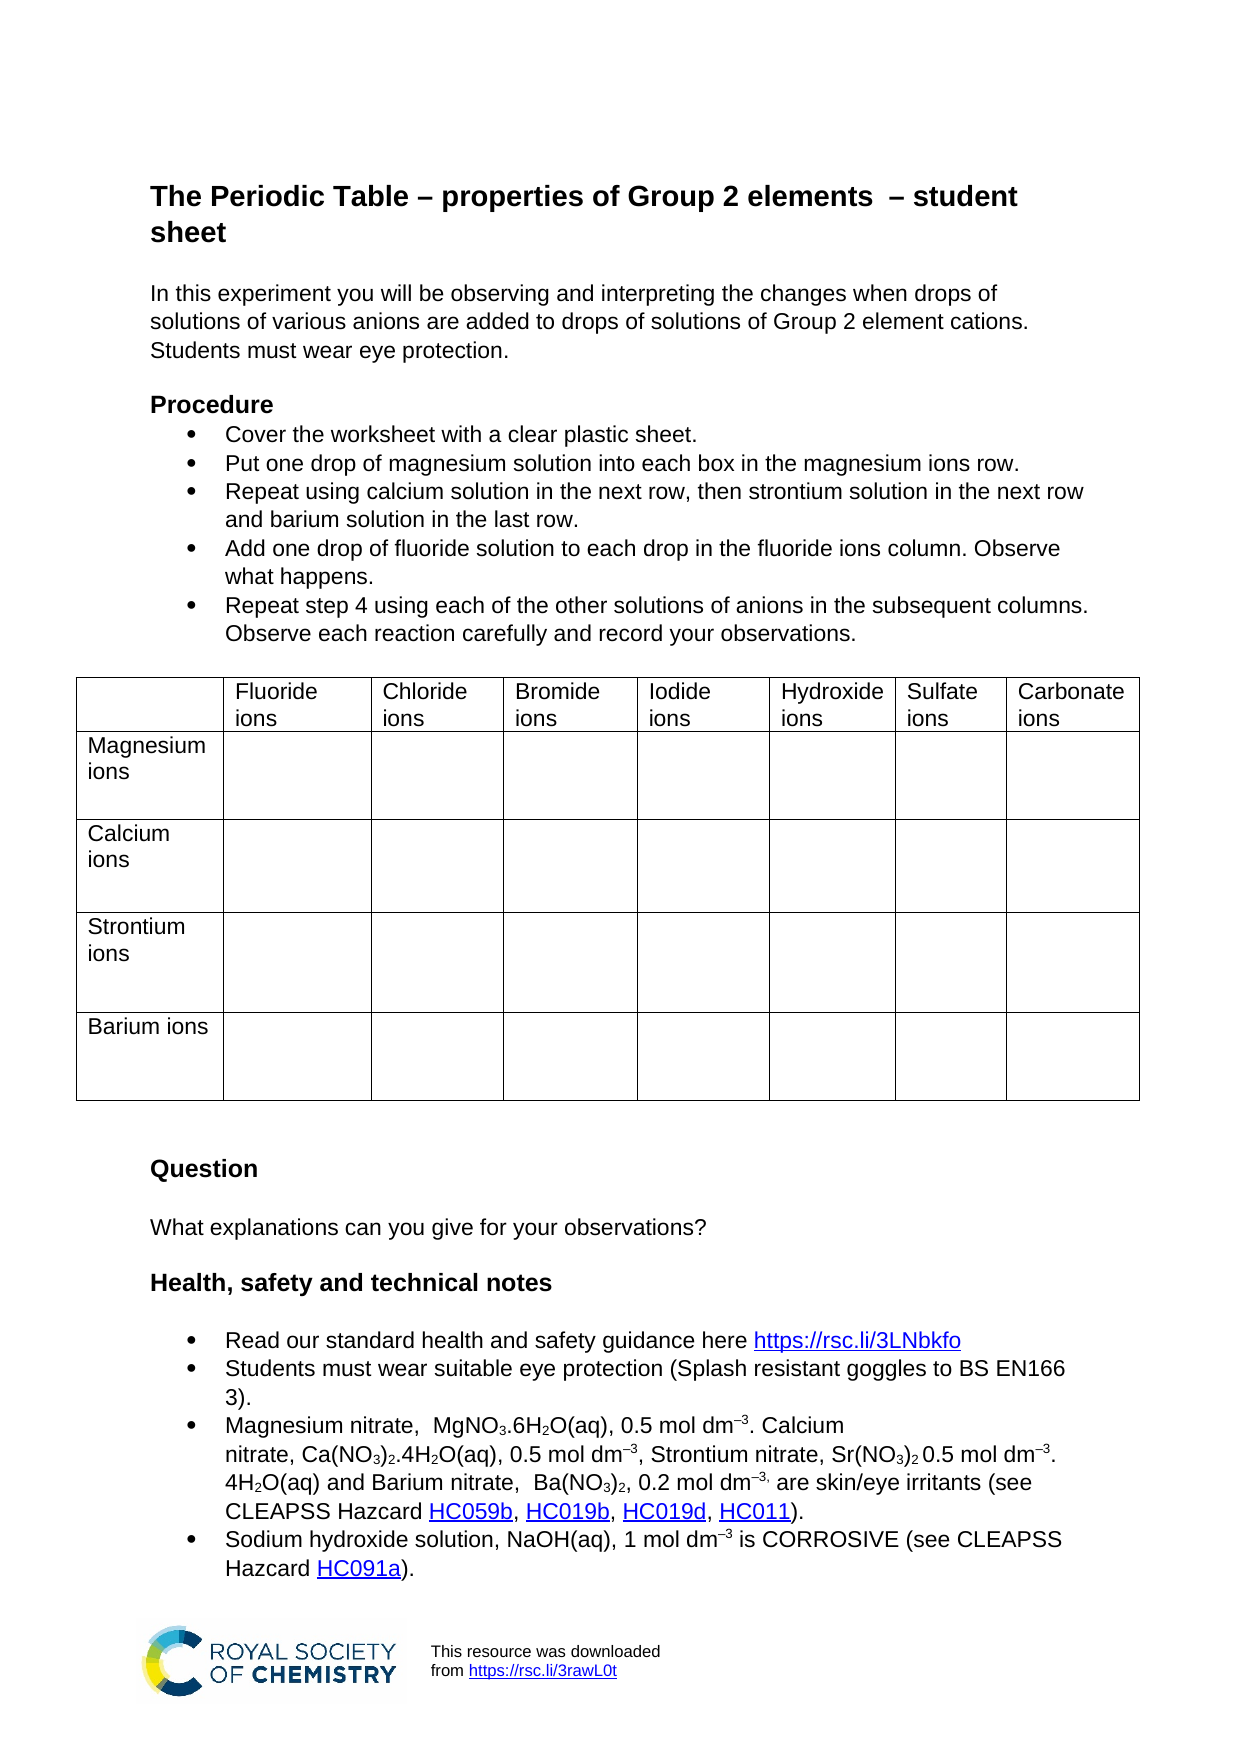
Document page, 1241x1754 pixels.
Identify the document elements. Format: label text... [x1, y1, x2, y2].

table_header Iodide ions [638, 678, 769, 731]
table_cell [638, 1013, 769, 1100]
subtitle Health, safety and technical notes [150, 1267, 1090, 1296]
table_cell [638, 820, 769, 912]
table_cell [770, 1013, 895, 1100]
list Put one drop of magnesium solution into each box in the magnesium ions row. [187, 449, 1090, 476]
list Read our standard health and safety guidance here https://rsc.li/3LNbkfo [187, 1327, 1090, 1353]
table_cell [1007, 820, 1139, 912]
table_cell [372, 820, 503, 912]
table_header Fluoride ions [224, 678, 371, 731]
table_cell [770, 732, 895, 819]
list Students must wear suitable eye protection (Splash resistant goggles to BS EN166 3). [187, 1355, 1090, 1410]
subtitle Question [150, 1154, 1090, 1183]
table_cell [1007, 732, 1139, 819]
list Magnesium nitrate, MgNO3.6H2O(aq), 0.5 mol dm–3. Calcium nitrate, Ca(NO3)2.4H2O(aq), 0.5 mol dm–3, Strontium nitrate, Sr(NO3)2 0.5 mol dm–3. 4H2O(aq) and Barium nitrate, Ba(NO3)2, 0.2 mol dm–3, are skin/eye irritants (see CLEAPSS Hazcard HC059b, HC019b, HC019d, HC011). [187, 1412, 1090, 1524]
table_cell [770, 820, 895, 912]
list Sodium hydroxide solution, NaOH(aq), 1 mol dm–3 is CORROSIVE (see CLEAPSS Hazcard HC091a). [187, 1526, 1090, 1581]
table_cell Barium ions [77, 1013, 223, 1100]
table_cell [372, 732, 503, 819]
table_cell [224, 913, 371, 1012]
table_header [77, 678, 223, 731]
table_header Hydroxide ions [770, 678, 895, 731]
table_cell [224, 1013, 371, 1100]
table_cell Calcium ions [77, 820, 223, 912]
table_cell [896, 820, 1006, 912]
picture [136, 1618, 407, 1704]
table_header Chloride ions [372, 678, 503, 731]
table_cell [372, 913, 503, 1012]
table_cell [224, 732, 371, 819]
table_cell [1007, 1013, 1139, 1100]
list Add one drop of fluoride solution to each drop in the fluoride ions column. Observe what happens. [187, 535, 1090, 590]
table_cell [638, 732, 769, 819]
table_cell [224, 820, 371, 912]
table_cell [504, 732, 637, 819]
table_cell [770, 913, 895, 1012]
text What explanations can you give for your observations? [150, 1214, 1090, 1240]
table_cell [1007, 913, 1139, 1012]
table_cell [638, 913, 769, 1012]
subtitle The Periodic Table – properties of Group 2 elements – student sheet [150, 179, 1090, 248]
list Repeat step 4 using each of the other solutions of anions in the subsequent columns. Observe each reaction carefully and record your observations. [187, 592, 1090, 647]
table_header Carbonate ions [1007, 678, 1139, 731]
table_header Sulfate ions [896, 678, 1006, 731]
subtitle Procedure [150, 390, 1090, 419]
table_cell [896, 1013, 1006, 1100]
list Cover the worksheet with a clear plastic sheet. [187, 421, 1090, 447]
table_header Bromide ions [504, 678, 637, 731]
table_cell Strontium ions [77, 913, 223, 1012]
table_cell [504, 820, 637, 912]
list Repeat using calcium solution in the next row, then strontium solution in the next row and barium solution in the last row. [187, 478, 1090, 533]
table_cell Magnesium ions [77, 732, 223, 819]
table_cell [896, 732, 1006, 819]
table_cell [372, 1013, 503, 1100]
text In this experiment you will be observing and interpreting the changes when drops of solutions of various anions are added to drops of solutions of Group 2 element cations. Students must wear eye protection. [150, 280, 1090, 363]
table_cell [896, 913, 1006, 1012]
table_cell [504, 1013, 637, 1100]
table_cell [504, 913, 637, 1012]
